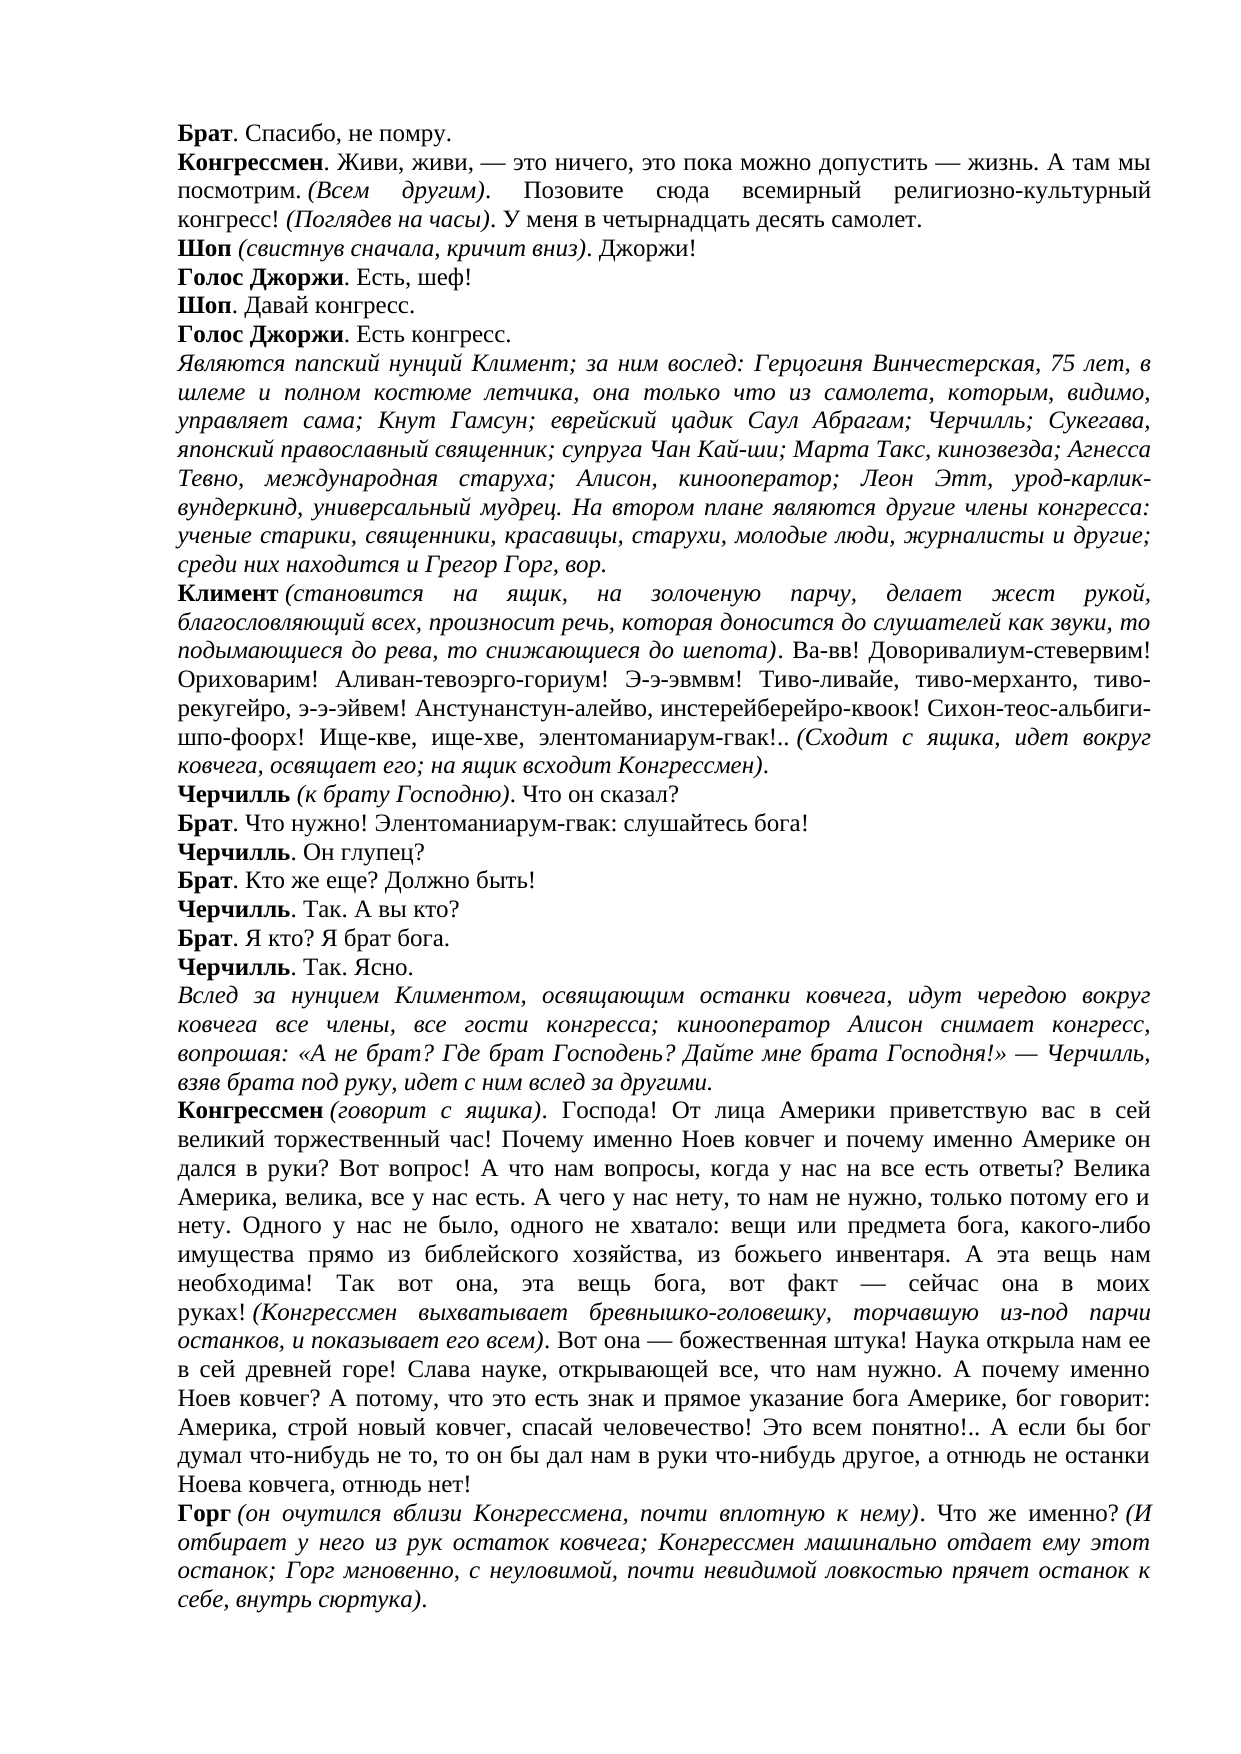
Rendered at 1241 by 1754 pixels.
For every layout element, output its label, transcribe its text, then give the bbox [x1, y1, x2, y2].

text Брат. Я кто? Я брат бога. [177, 923, 1152, 952]
text Шоп. Давай конгресс. [177, 291, 1152, 319]
text Голос Джоржи. Есть конгресс. [177, 319, 1152, 348]
text Шоп (свистнув сначала, кричит вниз). Джоржи! [177, 233, 1152, 262]
text Голос Джоржи. Есть, шеф! [177, 262, 1152, 291]
text Черчилль. Так. Ясно. [177, 952, 1152, 981]
text Горг (он очутился вблизи Конгрессмена, почти вплотную к нему). Что же именно? (И отбирает у него из рук остаток ковчега; Конгрессмен машинально отдает ему этот останок; Горг мгновенно, с неуловимой, почти невидимой ловкостью прячет останок к себе, внутрь сюртука). [177, 1498, 1152, 1613]
text Брат. Что нужно! Элентоманиарум-гвак: слушайтесь бога! [177, 808, 1152, 837]
text Являются папский нунций Климент; за ним вослед: Герцогиня Винчестерская, 75 лет, в шлеме и полном костюме летчика, она только что из самолета, которым, видимо, управляет сама; Кнут Гамсун; еврейский цадик Саул Абрагам; Черчилль; Сукегава, японский православный священник; супруга Чан Кай-ши; Марта Такс, кинозвезда; Агнесса Тевно, международная старуха; Алисон, кинооператор; Леон Этт, урод-карлик-вундеркинд, универсальный мудрец. На втором плане являются другие члены конгресса: ученые старики, священники, красавицы, старухи, молодые люди, журналисты и другие; среди них находится и Грегор Горг, вор. [177, 348, 1152, 578]
text Черчилль (к брату Господню). Что он сказал? [177, 779, 1152, 808]
text Вслед за нунцием Климентом, освящающим останки ковчега, идут чередою вокруг ковчега все члены, все гости конгресса; кинооператор Алисон снимает конгресс, вопрошая: «А не брат? Где брат Господень? Дайте мне брата Господня!» — Черчилль, взяв брата под руку, идет с ним вслед за другими. [177, 981, 1152, 1096]
text Конгрессмен. Живи, живи, — это ничего, это пока можно допустить — жизнь. А там мы посмотрим. (Всем другим). Позовите сюда всемирный религиозно-культурный конгресс! (Поглядев на часы). У меня в четырнадцать десять самолет. [177, 147, 1152, 233]
text Черчилль. Так. А вы кто? [177, 894, 1152, 923]
text Конгрессмен (говорит с ящика). Господа! От лица Америки приветствую вас в сей великий торжественный час! Почему именно Ноев ковчег и почему именно Америке он дался в руки? Вот вопрос! А что нам вопросы, когда у нас на все есть ответы? Велика Америка, велика, все у нас есть. А чего у нас нету, то нам не нужно, только потому его и нету. Одного у нас не было, одного не хватало: вещи или предмета бога, какого-либо имущества прямо из библейского хозяйства, из божьего инвентаря. А эта вещь нам необходима! Так вот она, эта вещь бога, вот факт — сейчас она в моих руках! (Конгрессмен выхватывает бревнышко-головешку, торчавшую из-под парчи останков, и показывает его всем). Вот она — божественная штука! Наука открыла нам ее в сей древней горе! Слава науке, открывающей все, что нам нужно. А почему именно Ноев ковчег? А потому, что это есть знак и прямое указание бога Америке, бог говорит: Америка, строй новый ковчег, спасай человечество! Это всем понятно!.. А если бы бог думал что-нибудь не то, то он бы дал нам в руки что-нибудь другое, а отнюдь не останки Ноева ковчега, отнюдь нет! [177, 1096, 1152, 1498]
text Брат. Спасибо, не помру. [177, 118, 1152, 147]
text Брат. Кто же еще? Должно быть! [177, 866, 1152, 894]
text Климент (становится на ящик, на золоченую парчу, делает жест рукой, благословляющий всех, произносит речь, которая доносится до слушателей как звуки, то подымающиеся до рева, то снижающиеся до шепота). Ва-вв! Доворивалиум-стевервим! Ориховарим! Аливан-тевоэрго-гориум! Э-э-эвмвм! Тиво-ливайе, тиво-мерханто, тиво-рекугейро, э-э-эйвем! Анстунанстун-алейво, инстерейберейро-квоок! Сихон-теос-альбиги-шпо-фоорх! Ище-кве, ище-хве, элентоманиарум-гвак!.. (Сходит с ящика, идет вокруг ковчега, освящает его; на ящик всходит Конгрессмен). [177, 578, 1152, 779]
text Черчилль. Он глупец? [177, 837, 1152, 866]
